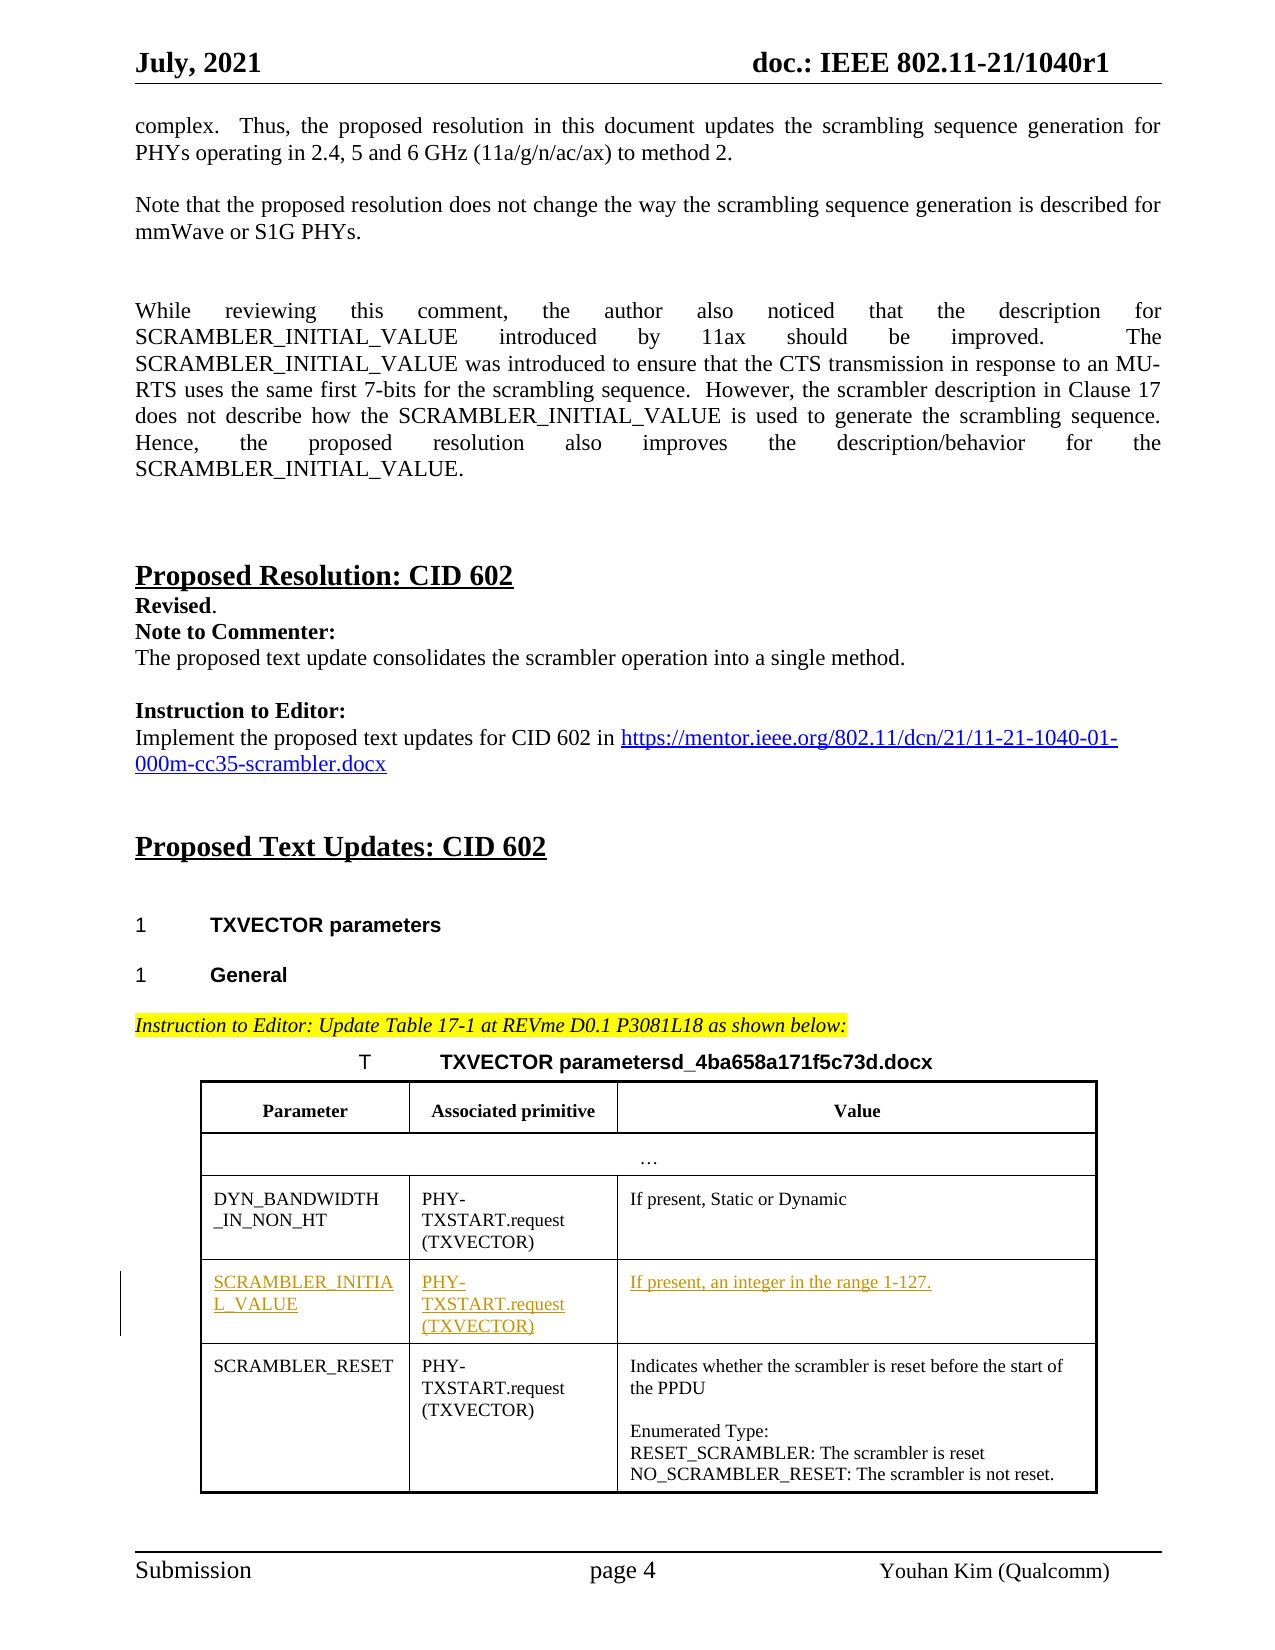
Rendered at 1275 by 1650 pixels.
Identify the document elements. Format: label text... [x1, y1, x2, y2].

text Proposed Text Updates: CID 602 [135, 829, 1162, 862]
text Revised. [135, 592, 1162, 618]
text The proposed text update consolidates the scrambler operation into a single method. [135, 644, 1162, 671]
text Implement the proposed text updates for CID 602 in https://mentor.ieee.org/802.11/dcn/21/11-21-1040-01-000m-cc35-scrambler.docx [135, 723, 1162, 776]
table_cell If present, Static or Dynamic [618, 1176, 1095, 1258]
text Proposed Resolution: CID 602 [135, 558, 1162, 592]
list General [135, 962, 1162, 987]
table_cell DYN_BANDWIDTH _IN_NON_HT [202, 1176, 409, 1258]
table_cell Value [618, 1083, 1095, 1132]
table_cell … [202, 1134, 1095, 1174]
table_cell PHY-TXSTART.request (TXVECTOR) [410, 1344, 617, 1491]
table_header TXVECTOR parameters [201, 1037, 1097, 1080]
table_cell Associated primitive [410, 1083, 617, 1132]
table_cell Parameter [202, 1083, 409, 1132]
text While reviewing this comment, the author also noticed that the description for SCRAMBLER_INITIAL_VALUE introduced by 11ax should be improved. The SCRAMBLER_INITIAL_VALUE was introduced to ensure that the CTS transmission in response to an MU-RTS uses the same first 7-bits for the scrambling sequence. However, the scrambler description in Clause 17 does not describe how the SCRAMBLER_INITIAL_VALUE is used to generate the scrambling sequence. Hence, the proposed resolution also improves the description/behavior for the SCRAMBLER_INITIAL_VALUE. [135, 297, 1162, 481]
text Instruction to Editor: [135, 697, 1162, 723]
text Instruction to Editor: Update Table 17-1 at REVme D0.1 P3081L18 as shown below: [135, 1012, 1162, 1037]
table_cell [410, 1260, 617, 1342]
table_cell [618, 1260, 1095, 1342]
list TXVECTOR parameters [135, 912, 1162, 937]
table_cell PHY-TXSTART.request (TXVECTOR) [410, 1176, 617, 1258]
table_cell [202, 1260, 409, 1342]
table_cell SCRAMBLER_RESET [202, 1344, 409, 1491]
text Note that the proposed resolution does not change the way the scrambling sequence generation is described for mmWave or S1G PHYs. [135, 192, 1162, 244]
table_cell Indicates whether the scrambler is reset before the start of the PPDU Enumerated Type: RESET_SCRAMBLER: The scrambler is reset NO_SCRAMBLER_RESET: The scrambler is not reset. [618, 1344, 1095, 1491]
text Note to Commenter: [135, 618, 1162, 644]
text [135, 112, 1162, 165]
